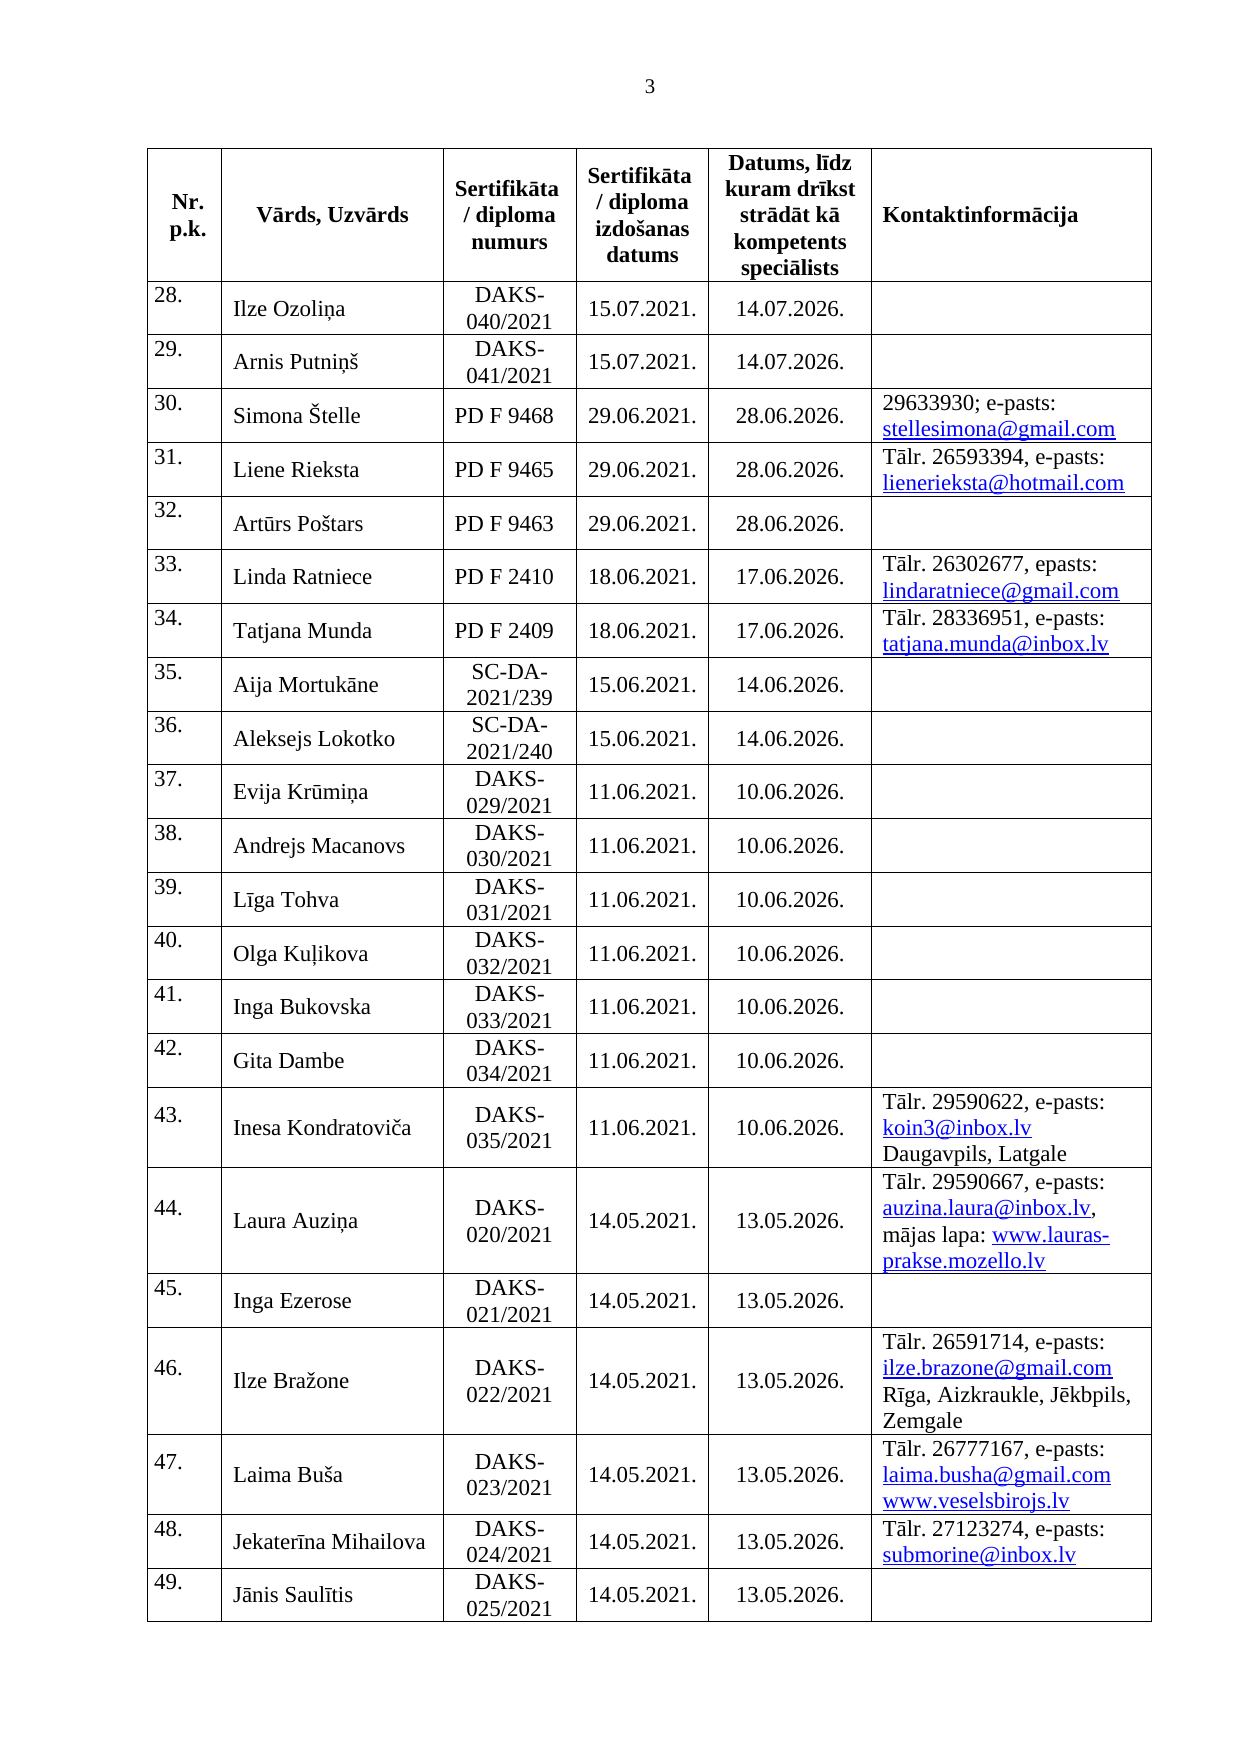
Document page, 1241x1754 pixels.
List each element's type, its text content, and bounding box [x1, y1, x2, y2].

table_cell 28.06.2026. [709, 389, 871, 442]
table_cell DAKS-022/2021 [444, 1328, 576, 1433]
table_cell PD F 9465 [444, 443, 576, 496]
table_cell Laura Auziņa [222, 1168, 443, 1273]
table_cell [148, 604, 221, 657]
table_cell [872, 712, 1151, 764]
table_cell 11.06.2021. [577, 1034, 708, 1087]
table_cell 10.06.2026. [709, 1034, 871, 1087]
table_cell Aleksejs Lokotko [222, 712, 443, 764]
table_cell Ilze Ozoliņa [222, 282, 443, 334]
table_cell 28.06.2026. [709, 497, 871, 549]
table_cell DAKS-040/2021 [444, 282, 576, 334]
table_cell 13.05.2026. [709, 1569, 871, 1621]
table_cell [872, 335, 1151, 388]
table_cell DAKS-032/2021 [444, 927, 576, 979]
table_cell 14.05.2021. [577, 1515, 708, 1567]
table_cell 11.06.2021. [577, 819, 708, 872]
table_cell Simona Štelle [222, 389, 443, 442]
table_cell SC-DA-2021/240 [444, 712, 576, 764]
table_cell 14.05.2021. [577, 1569, 708, 1621]
table_cell [872, 282, 1151, 334]
table_cell 10.06.2026. [709, 980, 871, 1033]
table_cell [148, 1168, 221, 1273]
table_cell 10.06.2026. [709, 1088, 871, 1167]
table_cell 18.06.2021. [577, 550, 708, 603]
table_cell DAKS-034/2021 [444, 1034, 576, 1087]
table_cell 11.06.2021. [577, 927, 708, 979]
table_cell 10.06.2026. [709, 873, 871, 926]
table_cell 10.06.2026. [709, 765, 871, 818]
table_cell SC-DA-2021/239 [444, 658, 576, 711]
table_cell PD F 9463 [444, 497, 576, 549]
table_cell Tālr. 28336951, e-pasts: tatjana.munda@inbox.lv [872, 604, 1151, 657]
table_cell Tālr. 26777167, e-pasts: laima.busha@gmail.com www.veselsbirojs.lv [872, 1435, 1151, 1514]
table_cell [148, 389, 221, 442]
table_cell Linda Ratniece [222, 550, 443, 603]
table_cell [148, 1088, 221, 1167]
table_cell 14.06.2026. [709, 712, 871, 764]
table_header Nr. p.k. [148, 149, 221, 281]
table_cell Aija Mortukāne [222, 658, 443, 711]
table_cell 10.06.2026. [709, 927, 871, 979]
table_header Sertifikāta / diploma numurs [444, 149, 576, 281]
table_cell [872, 497, 1151, 549]
table_cell DAKS-041/2021 [444, 335, 576, 388]
table_cell DAKS-023/2021 [444, 1435, 576, 1514]
table_cell [148, 658, 221, 711]
table_cell DAKS-020/2021 [444, 1168, 576, 1273]
table_cell Andrejs Macanovs [222, 819, 443, 872]
table_cell [872, 1034, 1151, 1087]
table_cell 15.06.2021. [577, 658, 708, 711]
table_header Vārds, Uzvārds [222, 149, 443, 281]
table_cell 15.07.2021. [577, 282, 708, 334]
table_cell Inesa Kondratoviča [222, 1088, 443, 1167]
table_cell Liene Rieksta [222, 443, 443, 496]
table_cell 17.06.2026. [709, 550, 871, 603]
table_cell 17.06.2026. [709, 604, 871, 657]
table_cell [872, 765, 1151, 818]
table_cell DAKS-035/2021 [444, 1088, 576, 1167]
table_cell Artūrs Poštars [222, 497, 443, 549]
table_cell [148, 712, 221, 764]
table_cell DAKS-033/2021 [444, 980, 576, 1033]
table_header Kontaktinformācija [872, 149, 1151, 281]
table_cell Jekaterīna Mihailova [222, 1515, 443, 1567]
table_cell 11.06.2021. [577, 980, 708, 1033]
table_cell 13.05.2026. [709, 1168, 871, 1273]
table_cell Līga Tohva [222, 873, 443, 926]
table_cell Evija Krūmiņa [222, 765, 443, 818]
table_cell [148, 1515, 221, 1567]
table_cell [148, 873, 221, 926]
table_cell [148, 927, 221, 979]
table_header Sertifikāta / diploma izdošanas datums [577, 149, 708, 281]
table_cell Tālr. 26591714, e-pasts: ilze.brazone@gmail.com Rīga, Aizkraukle, Jēkbpils, Zemgale [872, 1328, 1151, 1433]
table_cell 14.06.2026. [709, 658, 871, 711]
table_cell 14.05.2021. [577, 1435, 708, 1514]
table_cell [148, 819, 221, 872]
table_cell DAKS-024/2021 [444, 1515, 576, 1567]
table_cell 18.06.2021. [577, 604, 708, 657]
table_cell DAKS-025/2021 [444, 1569, 576, 1621]
table_cell 14.05.2021. [577, 1168, 708, 1273]
table_cell [148, 497, 221, 549]
table_cell [148, 1435, 221, 1514]
table_cell Arnis Putniņš [222, 335, 443, 388]
table_cell 28.06.2026. [709, 443, 871, 496]
table_cell 29633930; e-pasts: stellesimona@gmail.com [872, 389, 1151, 442]
table_cell [148, 282, 221, 334]
table_cell Tālr. 27123274, e-pasts: submorine@inbox.lv [872, 1515, 1151, 1567]
table_cell [872, 819, 1151, 872]
table_cell [148, 1274, 221, 1327]
table_cell Inga Ezerose [222, 1274, 443, 1327]
table_cell Tālr. 29590622, e-pasts: koin3@inbox.lv Daugavpils, Latgale [872, 1088, 1151, 1167]
table_cell Gita Dambe [222, 1034, 443, 1087]
table_cell PD F 2410 [444, 550, 576, 603]
table_cell 15.06.2021. [577, 712, 708, 764]
table_cell DAKS-031/2021 [444, 873, 576, 926]
table_cell [148, 765, 221, 818]
table_cell 14.07.2026. [709, 335, 871, 388]
table_cell Laima Buša [222, 1435, 443, 1514]
table_cell Tatjana Munda [222, 604, 443, 657]
table_cell [148, 335, 221, 388]
table_cell DAKS-021/2021 [444, 1274, 576, 1327]
table_cell 14.05.2021. [577, 1274, 708, 1327]
table_cell 15.07.2021. [577, 335, 708, 388]
table_cell [148, 1328, 221, 1433]
table_cell 29.06.2021. [577, 443, 708, 496]
table_cell [148, 980, 221, 1033]
table_cell Inga Bukovska [222, 980, 443, 1033]
table_cell 14.07.2026. [709, 282, 871, 334]
table_cell 14.05.2021. [577, 1328, 708, 1433]
table_cell DAKS-029/2021 [444, 765, 576, 818]
table_cell Ilze Bražone [222, 1328, 443, 1433]
table_cell Olga Kuļikova [222, 927, 443, 979]
table_cell PD F 2409 [444, 604, 576, 657]
table_cell Jānis Saulītis [222, 1569, 443, 1621]
table_cell 11.06.2021. [577, 1088, 708, 1167]
table_cell [148, 443, 221, 496]
table_cell [872, 658, 1151, 711]
table_cell 13.05.2026. [709, 1515, 871, 1567]
table_cell 11.06.2021. [577, 873, 708, 926]
table_cell 13.05.2026. [709, 1435, 871, 1514]
table_cell [872, 1569, 1151, 1621]
table_cell 29.06.2021. [577, 497, 708, 549]
table_cell [148, 1034, 221, 1087]
table_cell [148, 1569, 221, 1621]
table_cell [872, 980, 1151, 1033]
table_cell [148, 550, 221, 603]
table_cell DAKS-030/2021 [444, 819, 576, 872]
table_cell 10.06.2026. [709, 819, 871, 872]
table_cell [872, 1274, 1151, 1327]
table_cell 11.06.2021. [577, 765, 708, 818]
table_cell Tālr. 29590667, e-pasts: auzina.laura@inbox.lv, mājas lapa: www.lauras-prakse.mozello.lv [872, 1168, 1151, 1273]
table_header Datums, līdz kuram drīkst strādāt kā kompetents speciālists [709, 149, 871, 281]
table_cell Tālr. 26302677, epasts: lindaratniece@gmail.com [872, 550, 1151, 603]
table_cell 13.05.2026. [709, 1274, 871, 1327]
table_cell Tālr. 26593394, e-pasts: lienerieksta@hotmail.com [872, 443, 1151, 496]
table_cell 29.06.2021. [577, 389, 708, 442]
table_cell [872, 927, 1151, 979]
table_cell PD F 9468 [444, 389, 576, 442]
table_cell 13.05.2026. [709, 1328, 871, 1433]
table_cell [872, 873, 1151, 926]
